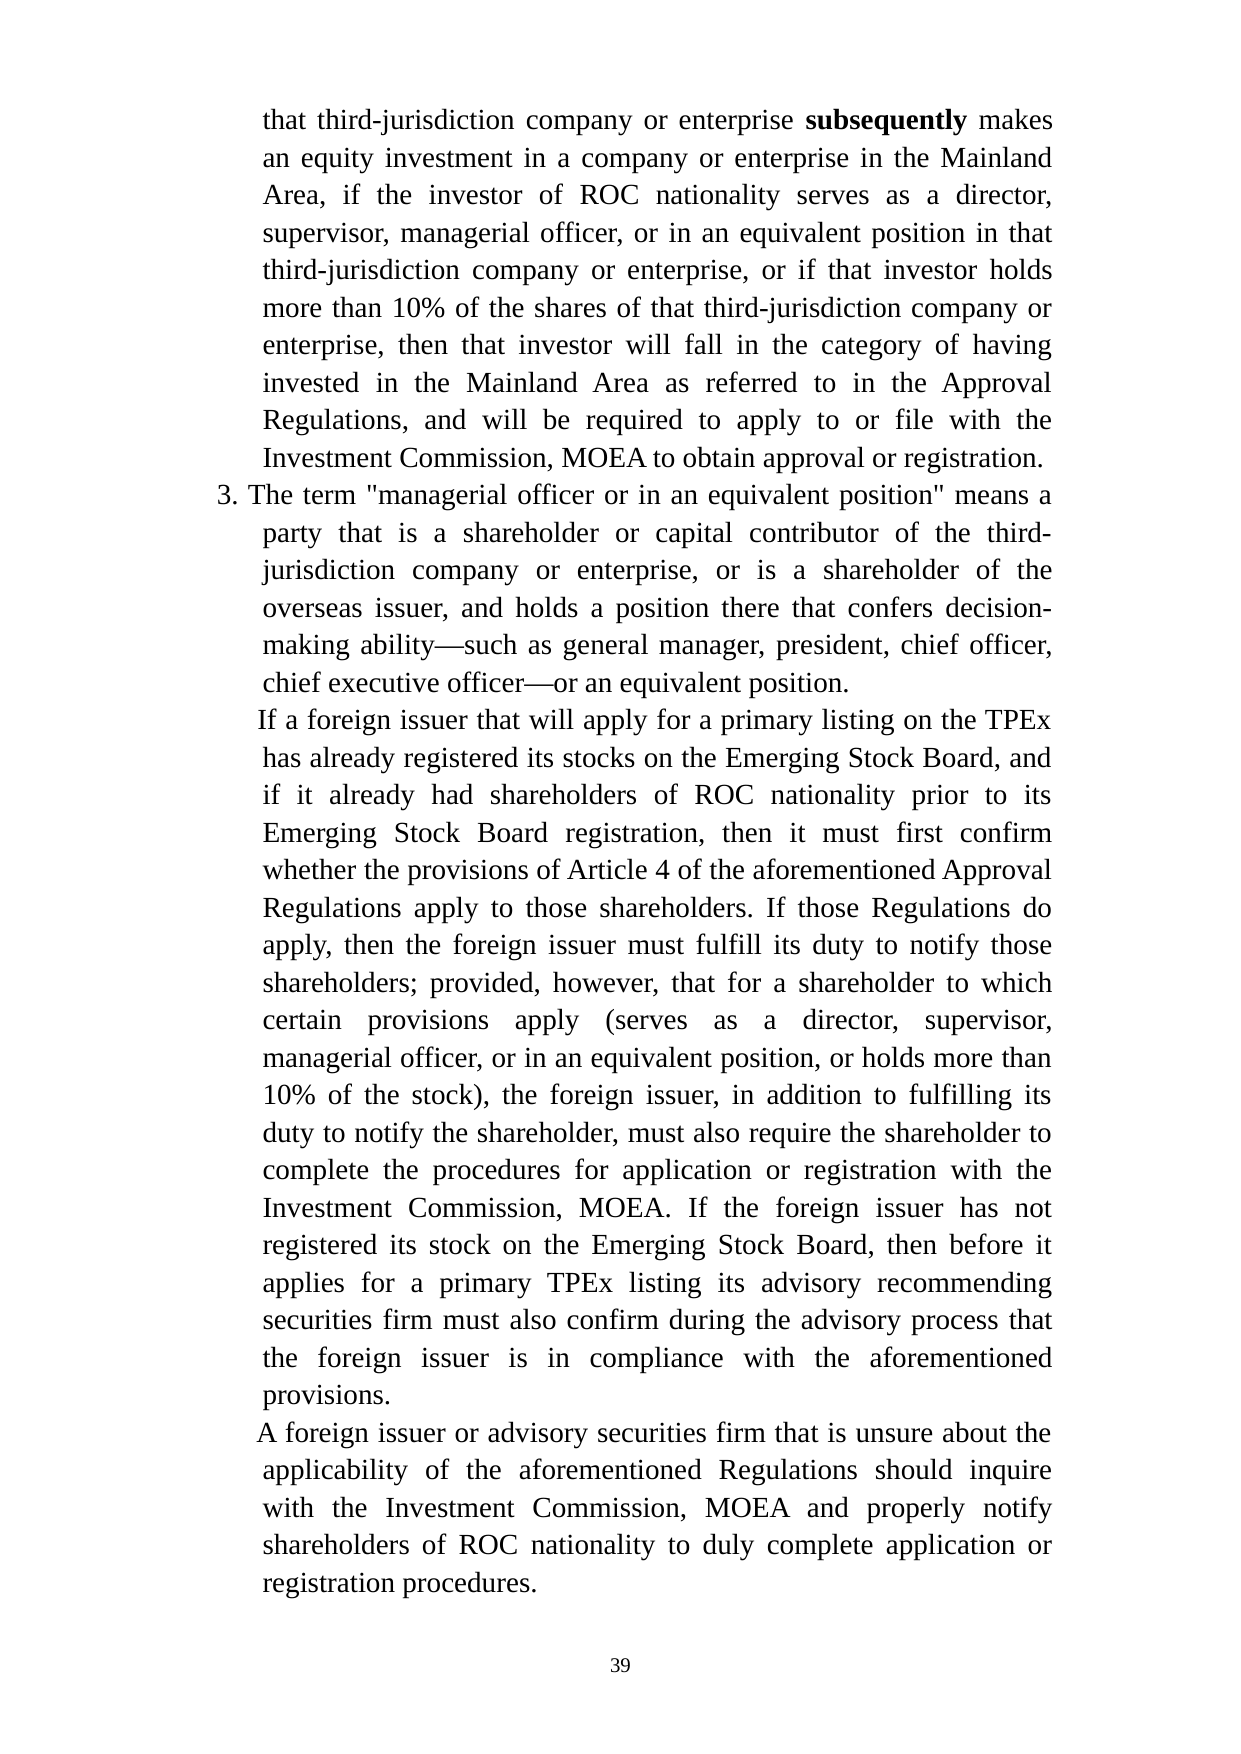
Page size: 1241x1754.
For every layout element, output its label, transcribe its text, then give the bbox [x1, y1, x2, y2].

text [187, 100, 1053, 475]
text If a foreign issuer that will apply for a primary listing on the TPEx has already registered its stocks on the Emerging Stock Board, and if it already had shareholders of ROC nationality prior to its Emerging Stock Board registration, then it must first confirm whether the provisions of Article 4 of the aforementioned Approval Regulations apply to those shareholders. If those Regulations do apply, then the foreign issuer must fulfill its duty to notify those shareholders; provided, however, that for a shareholder to which certain provisions apply (serves as a director, supervisor, managerial officer, or in an equivalent position, or holds more than 10% of the stock), the foreign issuer, in addition to fulfilling its duty to notify the shareholder, must also require the shareholder to complete the procedures for application or registration with the Investment Commission, MOEA. If the foreign issuer has not registered its stock on the Emerging Stock Board, then before it applies for a primary TPEx listing its advisory recommending securities firm must also confirm during the advisory process that the foreign issuer is in compliance with the aforementioned provisions. [187, 700, 1053, 1413]
text A foreign issuer or advisory securities firm that is unsure about the applicability of the aforementioned Regulations should inquire with the Investment Commission, MOEA and properly notify shareholders of ROC nationality to duly complete application or registration procedures. [187, 1413, 1053, 1600]
text 3. The term "managerial officer or in an equivalent position" means a party that is a shareholder or capital contributor of the third-jurisdiction company or enterprise, or is a shareholder of the overseas issuer, and holds a position there that confers decision-making ability—such as general manager, president, chief officer, chief executive officer—or an equivalent position. [187, 475, 1053, 700]
